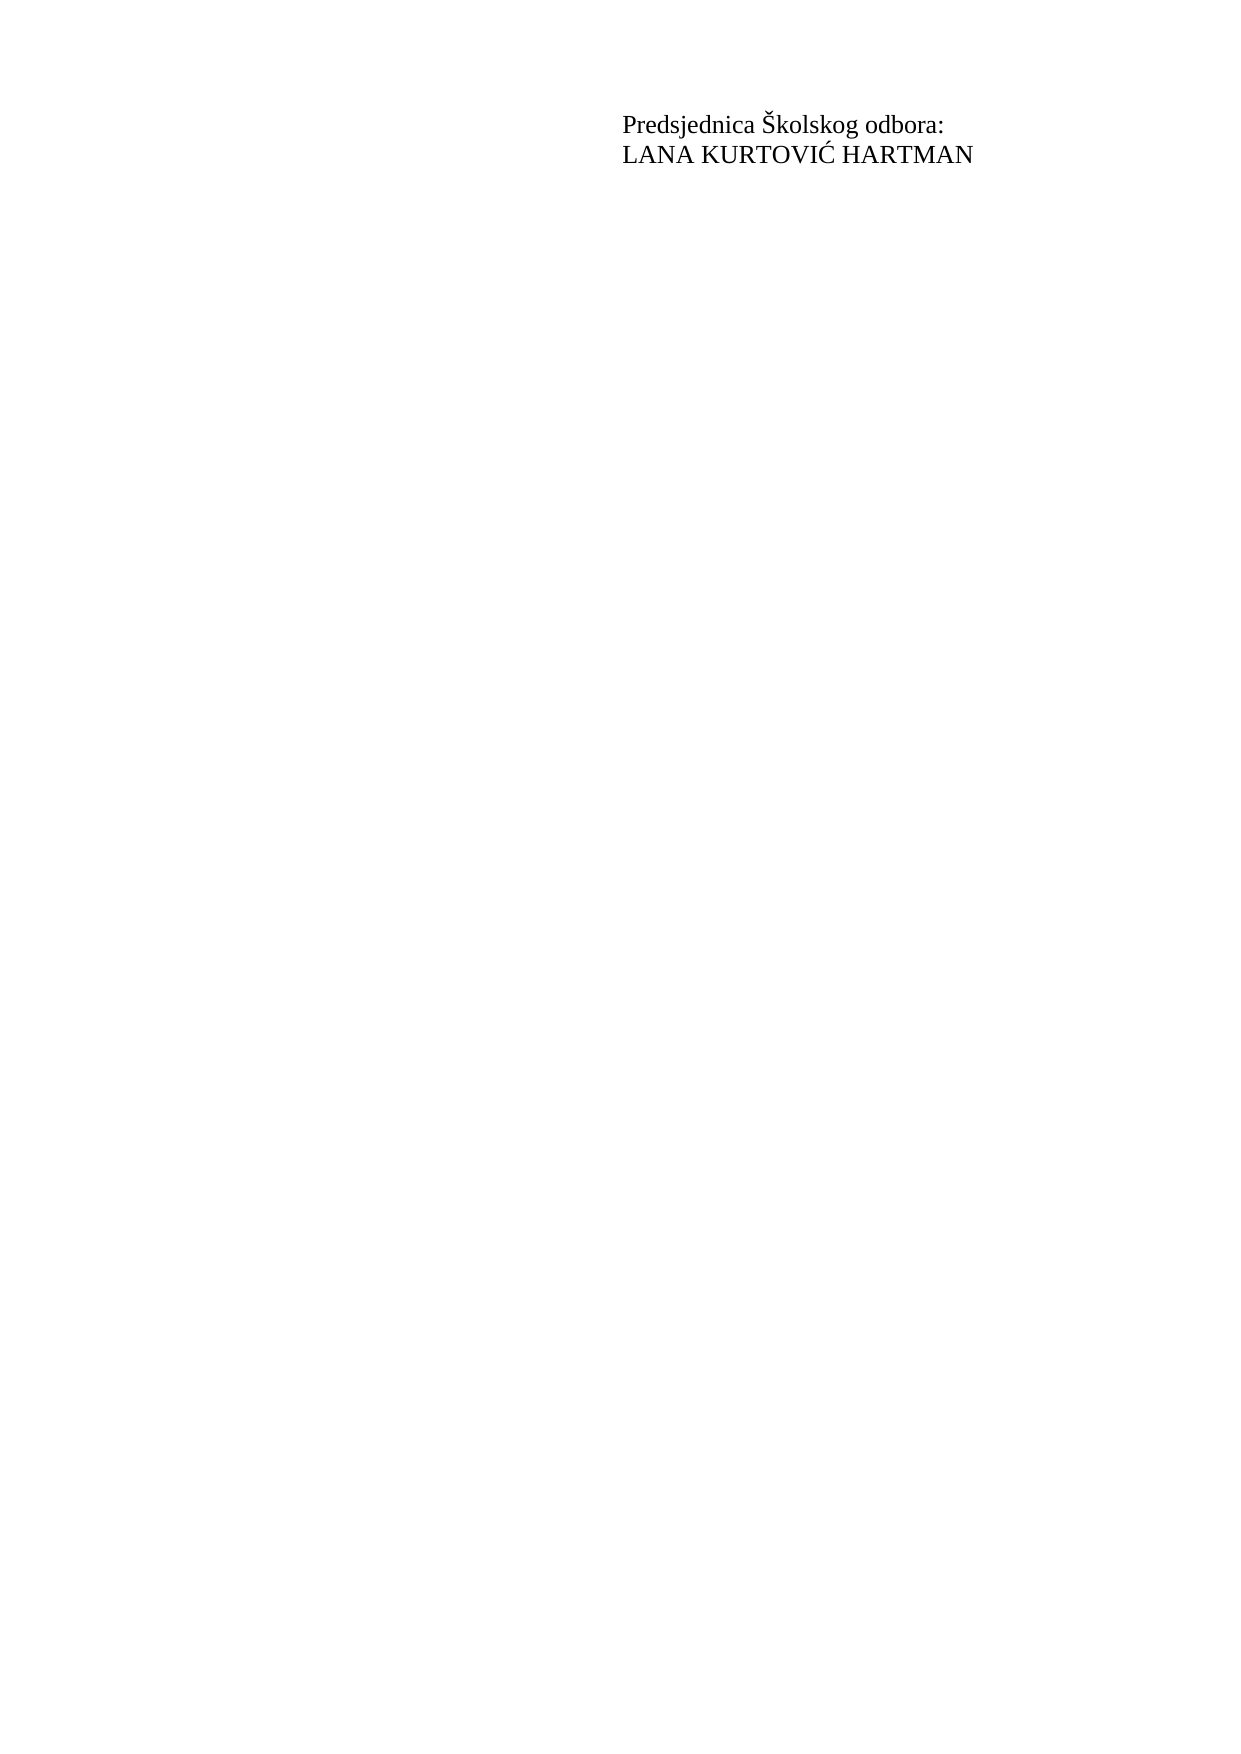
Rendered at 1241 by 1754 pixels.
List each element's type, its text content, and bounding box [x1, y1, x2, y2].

text Predsjednica Školskog odbora: [622, 109, 1065, 139]
text LANA KURTOVIĆ HARTMAN [622, 139, 1065, 169]
